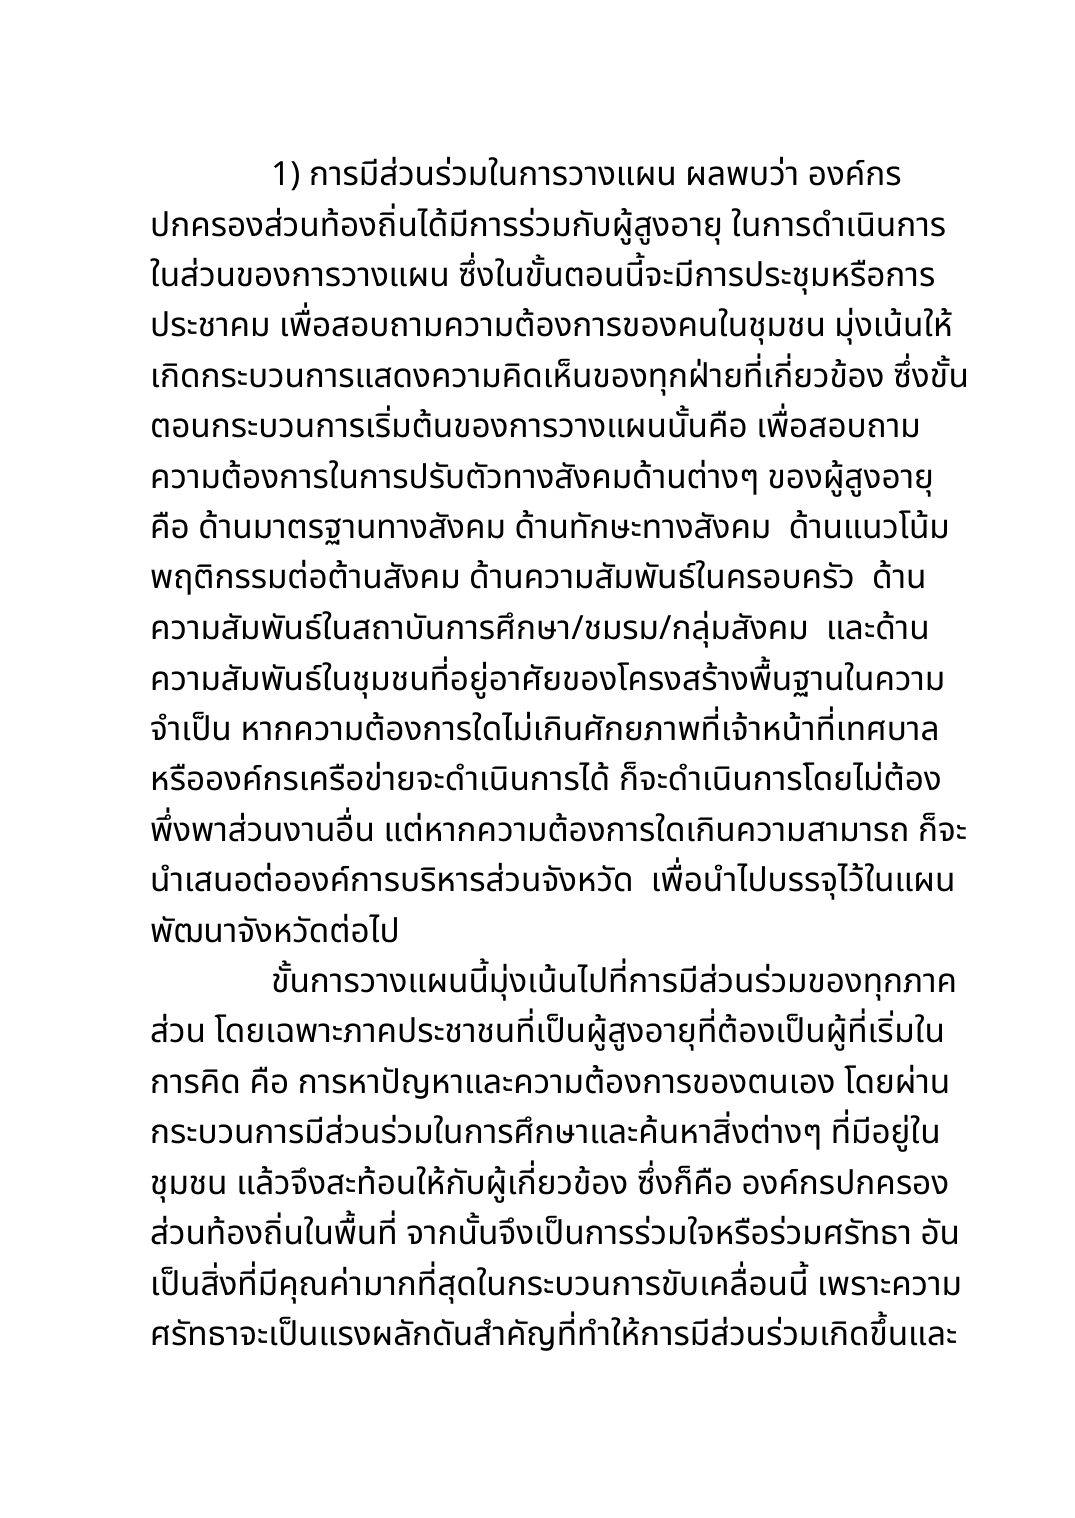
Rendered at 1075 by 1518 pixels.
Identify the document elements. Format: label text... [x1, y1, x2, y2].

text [150, 957, 970, 1360]
text 1) การมีส่วนร่วมในการวางแผน ผลพบว่า องค์กรปกครองส่วนท้องถิ่นได้มีการร่วมกับผู้สูงอายุ ในการดำเนินการในส่วนของการวางแผน ซึ่งในขั้นตอนนี้จะมีการประชุมหรือการประชาคม เพื่อสอบถามความต้องการของคนในชุมชน มุ่งเน้นให้เกิดกระบวนการแสดงความคิดเห็นของทุกฝ่ายที่เกี่ยวข้อง ซึ่งขั้นตอนกระบวนการเริ่มต้นของการวางแผนนั้นคือ เพื่อสอบถามความต้องการในการปรับตัวทางสังคมด้านต่างๆ ของผู้สูงอายุคือ ด้านมาตรฐานทางสังคม ด้านทักษะทางสังคม ด้านแนวโน้มพฤติกรรมต่อต้านสังคม ด้านความสัมพันธ์ในครอบครัว ด้านความสัมพันธ์ในสถาบันการศึกษา/ชมรม/กลุ่มสังคม และด้านความสัมพันธ์ในชุมชนที่อยู่อาศัยของโครงสร้างพื้นฐานในความจำเป็น หากความต้องการใดไม่เกินศักยภาพที่เจ้าหน้าที่เทศบาล หรือองค์กรเครือข่ายจะดำเนินการได้ ก็จะดำเนินการโดยไม่ต้องพึ่งพาส่วนงานอื่น แต่หากความต้องการใดเกินความสามารถ ก็จะนำเสนอต่อองค์การบริหารส่วนจังหวัด เพื่อนำไปบรรจุไว้ในแผนพัฒนาจังหวัดต่อไป [150, 150, 970, 957]
